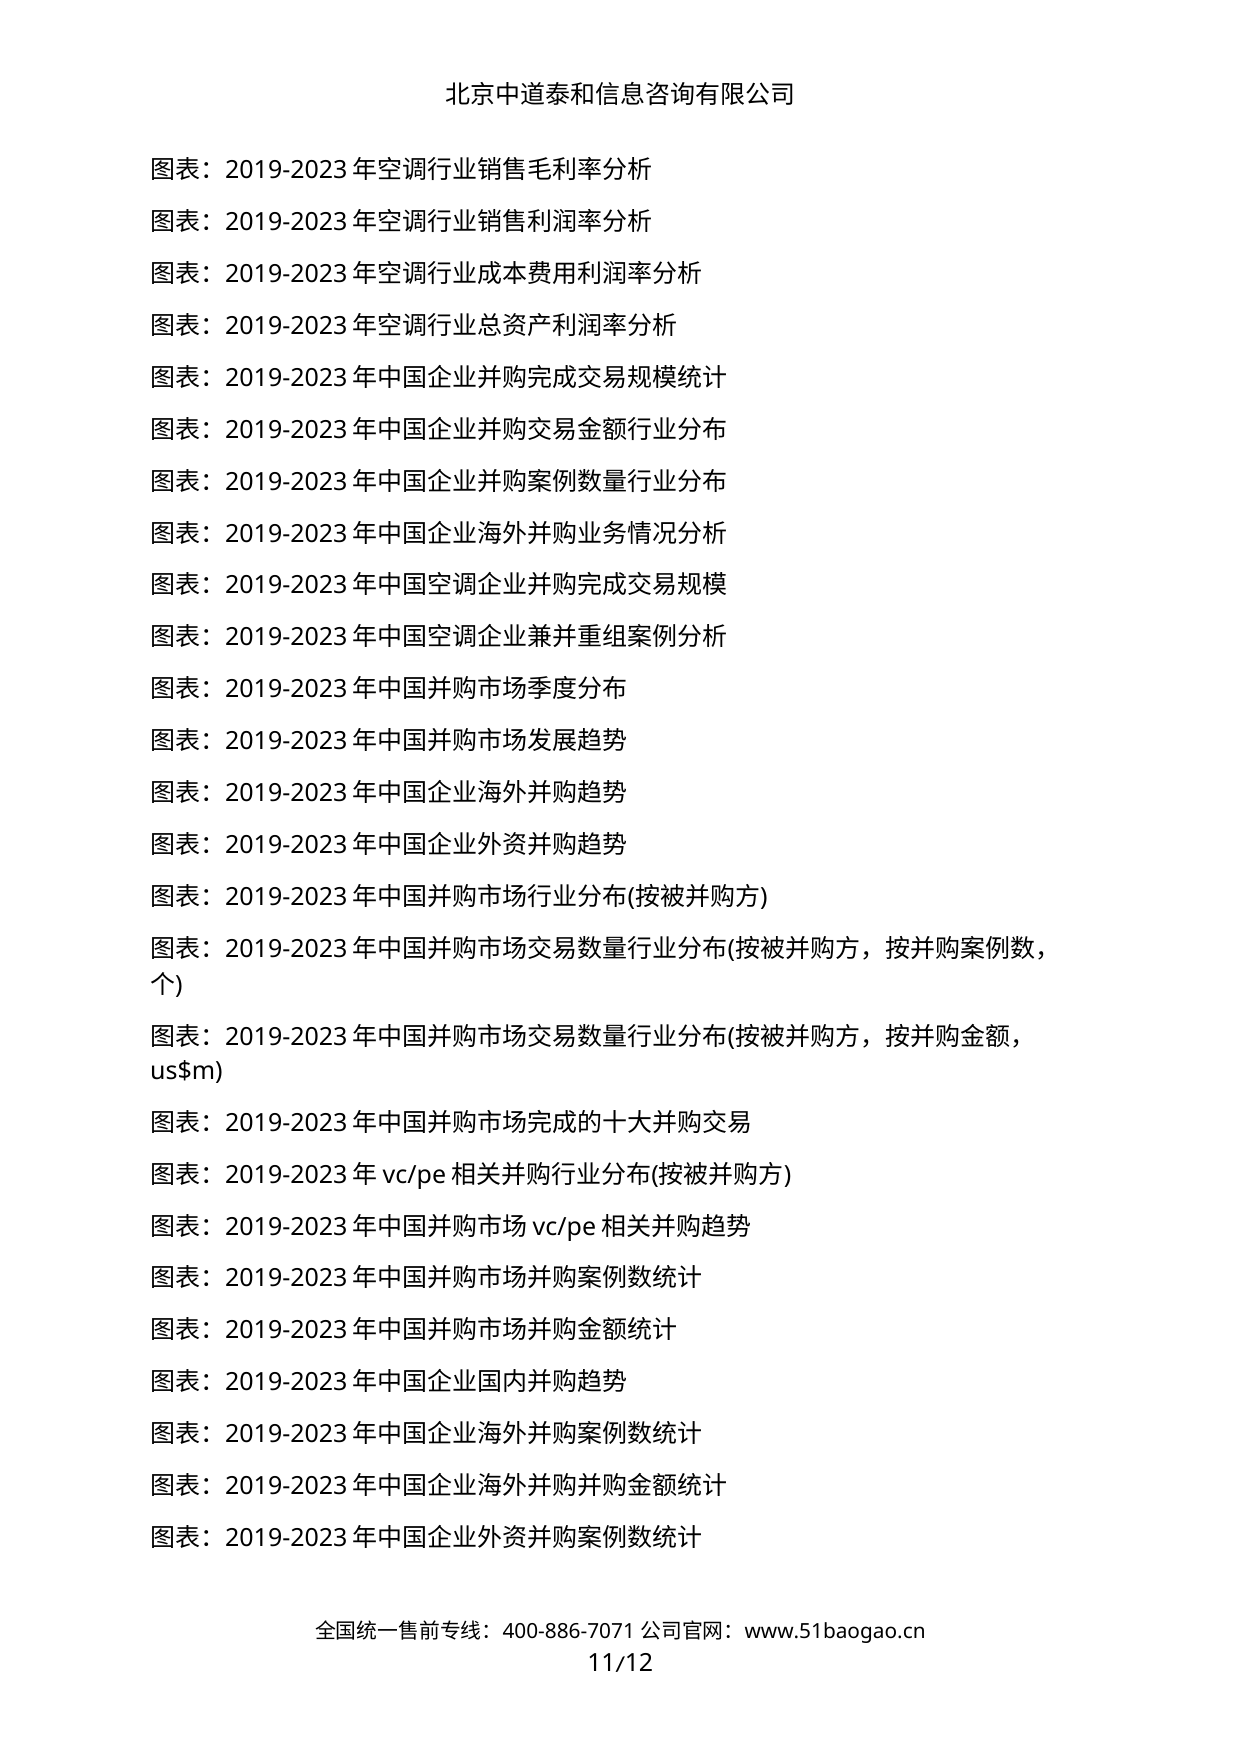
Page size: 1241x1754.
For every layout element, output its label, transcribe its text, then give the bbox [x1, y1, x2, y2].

text 图表：2019-2023年中国并购市场完成的十大并购交易 [150, 1102, 1090, 1138]
text 图表：2019-2023年中国并购市场并购金额统计 [150, 1310, 1090, 1346]
text 图表：2019-2023年vc/pe相关并购行业分布(按被并购方) [150, 1154, 1090, 1190]
text 图表：2019-2023年中国并购市场并购案例数统计 [150, 1258, 1090, 1294]
text 图表：2019-2023年中国空调企业并购完成交易规模 [150, 565, 1090, 601]
text 图表：2019-2023年中国并购市场季度分布 [150, 669, 1090, 705]
text 图表：2019-2023年空调行业销售利润率分析 [150, 202, 1090, 238]
text 图表：2019-2023年中国企业外资并购趋势 [150, 824, 1090, 861]
text 图表：2019-2023年空调行业成本费用利润率分析 [150, 254, 1090, 290]
text 图表：2019-2023年中国企业并购完成交易规模统计 [150, 357, 1090, 394]
text 图表：2019-2023年中国企业海外并购趋势 [150, 772, 1090, 809]
text 图表：2019-2023年中国企业外资并购案例数统计 [150, 1517, 1090, 1553]
text 图表：2019-2023年中国企业海外并购案例数统计 [150, 1413, 1090, 1450]
text 图表：2019-2023年中国企业海外并购并购金额统计 [150, 1465, 1090, 1502]
text 图表：2019-2023年中国企业并购交易金额行业分布 [150, 409, 1090, 446]
text 图表：2019-2023年中国企业国内并购趋势 [150, 1362, 1090, 1398]
text 图表：2019-2023年空调行业销售毛利率分析 [150, 150, 1090, 186]
text 图表：2019-2023年空调行业总资产利润率分析 [150, 306, 1090, 342]
text 图表：2019-2023年中国并购市场发展趋势 [150, 721, 1090, 757]
text 图表：2019-2023年中国并购市场vc/pe相关并购趋势 [150, 1206, 1090, 1242]
text 图表：2019-2023年中国并购市场交易数量行业分布(按被并购方，按并购金额，us$m) [150, 1016, 1090, 1087]
text 图表：2019-2023年中国企业海外并购业务情况分析 [150, 513, 1090, 549]
text 图表：2019-2023年中国企业并购案例数量行业分布 [150, 461, 1090, 497]
text 图表：2019-2023年中国并购市场交易数量行业分布(按被并购方，按并购案例数，个) [150, 928, 1090, 1001]
text 图表：2019-2023年中国空调企业兼并重组案例分析 [150, 617, 1090, 653]
text 图表：2019-2023年中国并购市场行业分布(按被并购方) [150, 876, 1090, 912]
